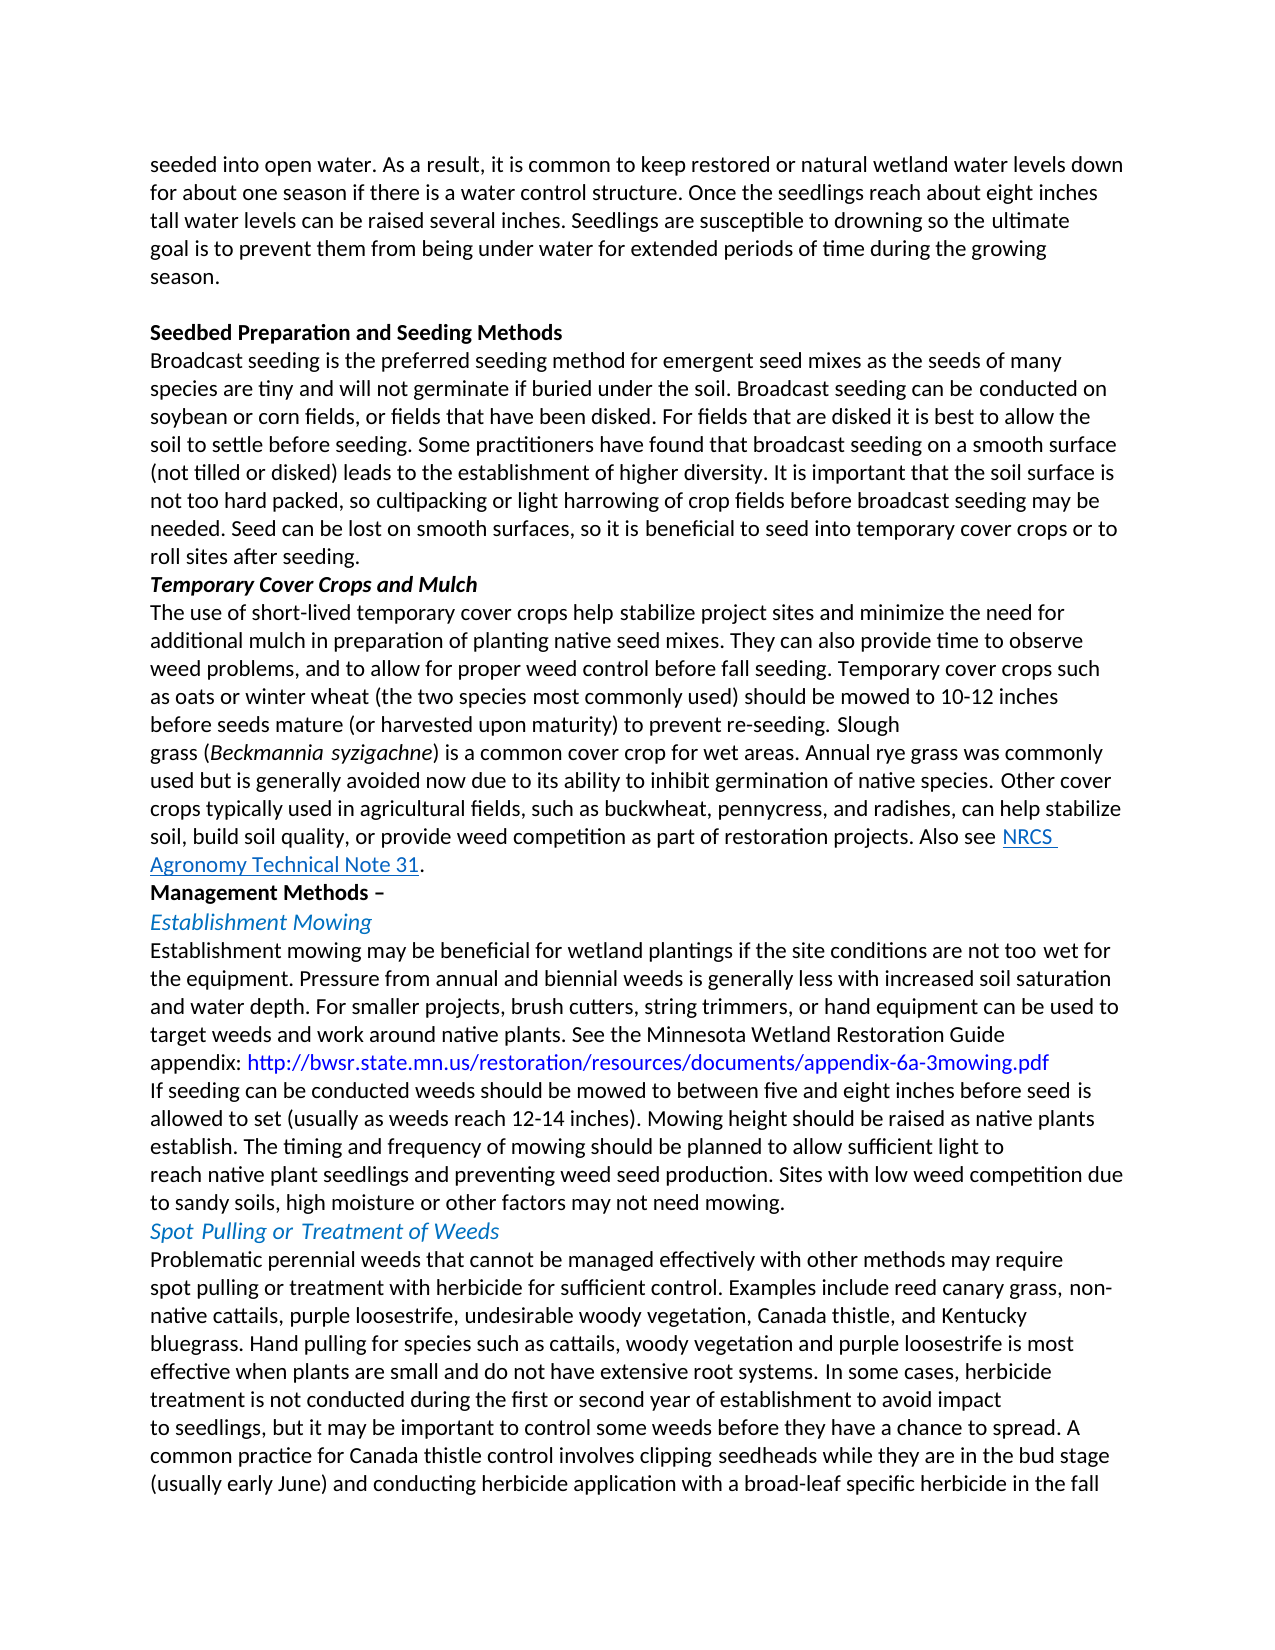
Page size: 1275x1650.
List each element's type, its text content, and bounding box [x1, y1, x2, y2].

text Broadcast seeding is the preferred seeding method for emergent seed mixes as the seeds of many species are tiny and will not germinate if buried under the soil. Broadcast seeding can be conducted on soybean or corn fields, or fields that have been disked. For fields that are disked it is best to allow the soil to settle before seeding. Some practitioners have found that broadcast seeding on a smooth surface (not tilled or disked) leads to the establishment of higher diversity. It is important that the soil surface is not too hard packed, so cultipacking or light harrowing of crop fields before broadcast seeding may be needed. Seed can be lost on smooth surfaces, so it is beneficial to seed into temporary cover crops or to roll sites after seeding. [150, 346, 1125, 570]
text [150, 1245, 1125, 1497]
text Temporary Cover Crops and Mulch [150, 570, 1125, 598]
text Seedbed Preparation and Seeding Methods [150, 318, 1125, 346]
text Establishment mowing may be beneficial for wetland plantings if the site conditions are not too wet for the equipment. Pressure from annual and biennial weeds is generally less with increased soil saturation and water depth. For smaller projects, brush cutters, string trimmers, or hand equipment can be used to target weeds and work around native plants. See the Minnesota Wetland Restoration Guide appendix: http://bwsr.state.mn.us/restoration/resources/documents/appendix-6a-3mowing.pdf [150, 936, 1125, 1076]
text Management Methods – [150, 878, 1125, 907]
text Establishment Mowing [150, 907, 1125, 936]
text If seeding can be conducted weeds should be mowed to between five and eight inches before seed is allowed to set (usually as weeds reach 12-14 inches). Mowing height should be raised as native plants establish. The timing and frequency of mowing should be planned to allow sufficient light to reach native plant seedlings and preventing weed seed production. Sites with low weed competition due to sandy soils, high moisture or other factors may not need mowing. [150, 1076, 1125, 1216]
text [150, 150, 1125, 290]
text Spot Pulling or Treatment of Weeds [150, 1216, 1125, 1245]
text The use of short-lived temporary cover crops help stabilize project sites and minimize the need for additional mulch in preparation of planting native seed mixes. They can also provide time to observe weed problems, and to allow for proper weed control before fall seeding. Temporary cover crops such as oats or winter wheat (the two species most commonly used) should be mowed to 10-12 inches before seeds mature (or harvested upon maturity) to prevent re-seeding. Slough grass (Beckmannia syzigachne) is a common cover crop for wet areas. Annual rye grass was commonly used but is generally avoided now due to its ability to inhibit germination of native species. Other cover crops typically used in agricultural fields, such as buckwheat, pennycress, and radishes, can help stabilize soil, build soil quality, or provide weed competition as part of restoration projects. Also see NRCS Agronomy Technical Note 31. [150, 598, 1125, 878]
